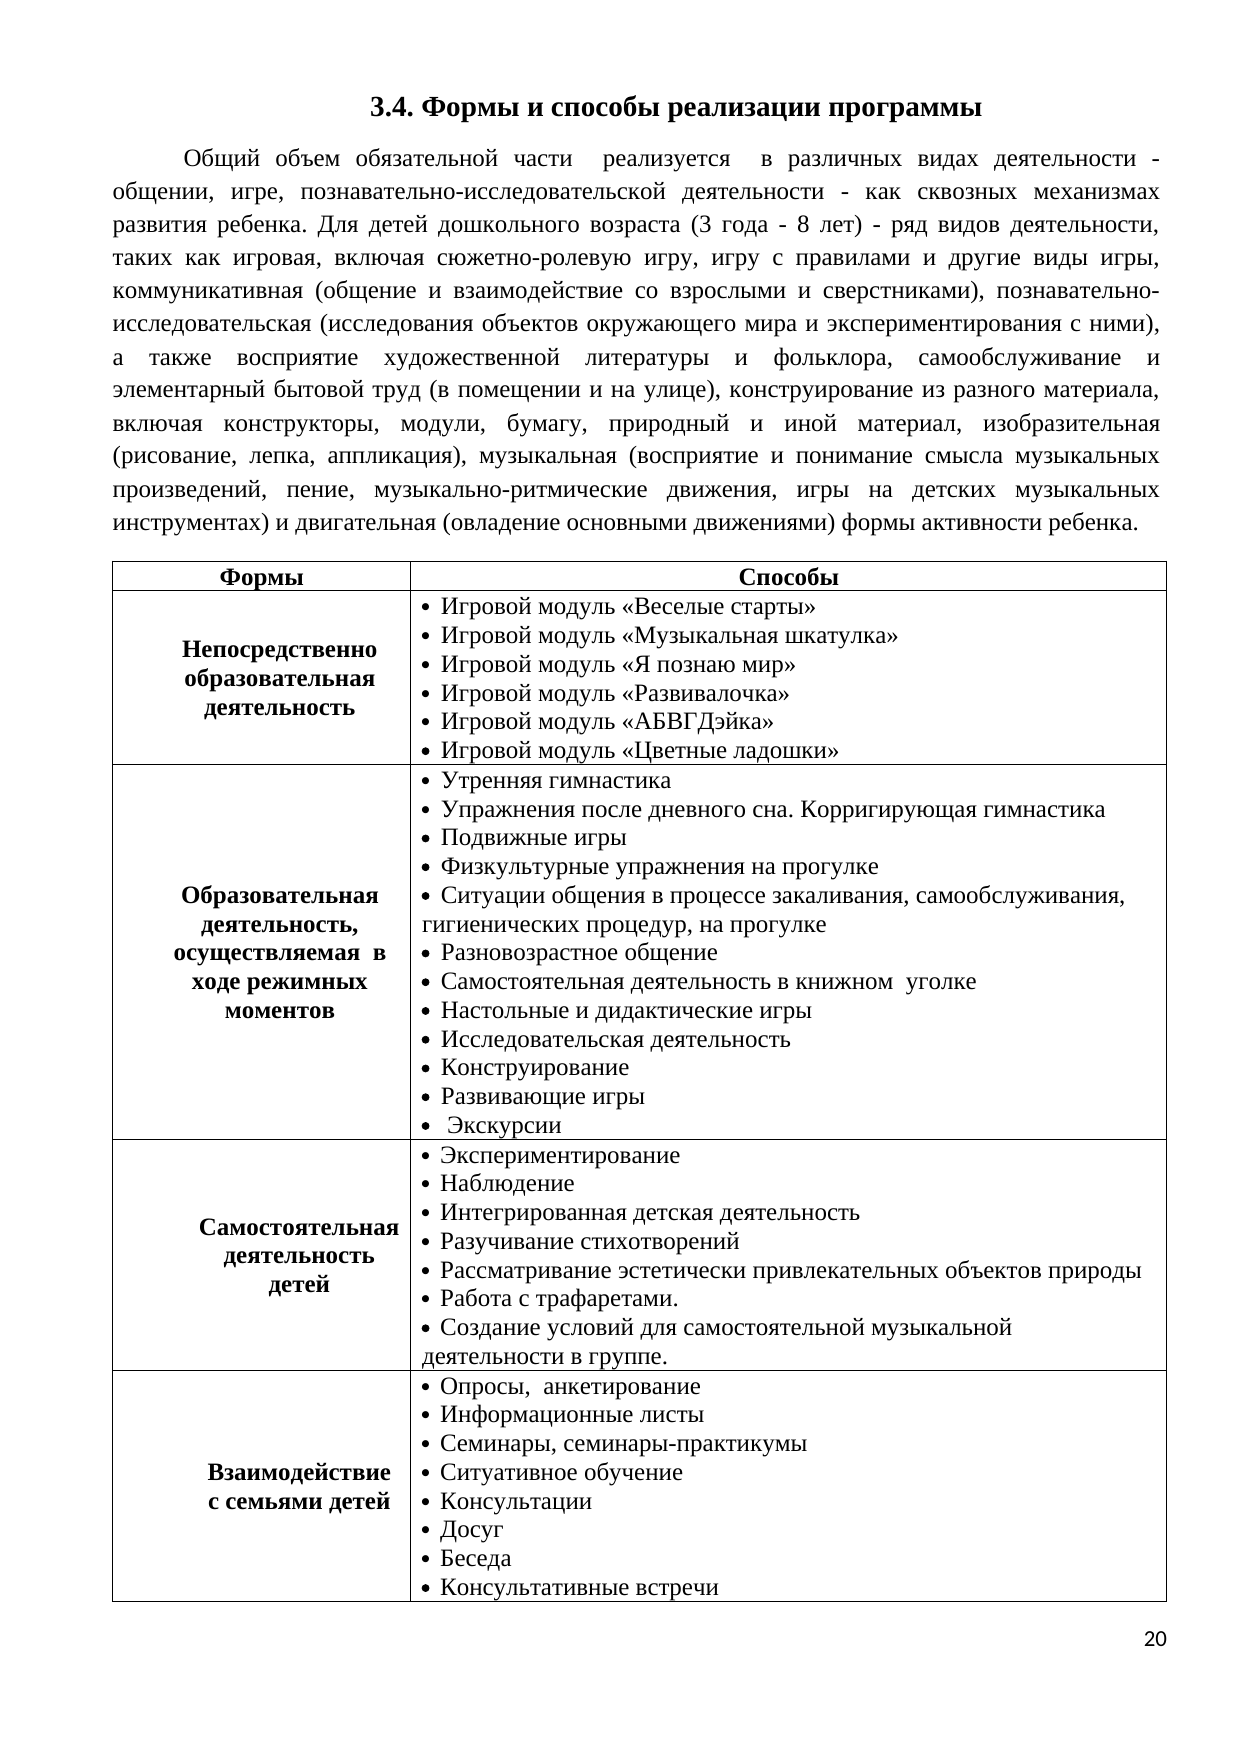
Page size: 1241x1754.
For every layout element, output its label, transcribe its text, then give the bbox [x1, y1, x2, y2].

table_cell Самостоятельная деятельность детей [113, 1140, 410, 1370]
table_cell Экспериментирование Наблюдение Интегрированная детская деятельность Разучивание стихотворений Рассматривание эстетически привлекательных объектов природы Работа с трафаретами. Создание условий для самостоятельной музыкальной деятельности в группе. [411, 1140, 1166, 1370]
text 3.4. Формы и способы реализации программы [112, 89, 1166, 123]
table_header Способы [411, 562, 1166, 590]
table_cell Утренняя гимнастика Упражнения после дневного сна. Корригирующая гимнастика Подвижные игры Физкультурные упражнения на прогулке Ситуации общения в процессе закаливания, самообслуживания, гигиенических процедур, на прогулке Разновозрастное общение Самостоятельная деятельность в книжном уголке Настольные и дидактические игры Исследовательская деятельность Конструирование Развивающие игры Экскурсии [411, 765, 1166, 1139]
text Общий объем обязательной части реализуется в различных видах деятельности - общении, игре, познавательно-исследовательской деятельности - как сквозных механизмах развития ребенка. Для детей дошкольного возраста (3 года - 8 лет) - ряд видов деятельности, таких как игровая, включая сюжетно-ролевую игру, игру с правилами и другие виды игры, коммуникативная (общение и взаимодействие со взрослыми и сверстниками), познавательно-исследовательская (исследования объектов окружающего мира и экспериментирования с ними), а также восприятие художественной литературы и фольклора, самообслуживание и элементарный бытовой труд (в помещении и на улице), конструирование из разного материала, включая конструкторы, модули, бумагу, природный и иной материал, изобразительная (рисование, лепка, аппликация), музыкальная (восприятие и понимание смысла музыкальных произведений, пение, музыкально-ритмические движения, игры на детских музыкальных инструментах) и двигательная (овладение основными движениями) формы активности ребенка. [112, 143, 1161, 535]
table_cell Непосредственно образовательная деятельность [113, 591, 410, 764]
table_cell Образовательная деятельность, осуществляемая в ходе режимных моментов [113, 765, 410, 1139]
table_header Формы [113, 562, 410, 590]
table_cell Взаимодействие с семьями детей [113, 1371, 410, 1601]
table_cell Опросы, анкетирование Информационные листы Семинары, семинары-практикумы Ситуативное обучение Консультации Досуг Беседа Консультативные встречи [411, 1371, 1166, 1601]
table_cell Игровой модуль «Веселые старты» Игровой модуль «Музыкальная шкатулка» Игровой модуль «Я познаю мир» Игровой модуль «Развивалочка» Игровой модуль «АБВГДэйка» Игровой модуль «Цветные ладошки» [411, 591, 1166, 764]
